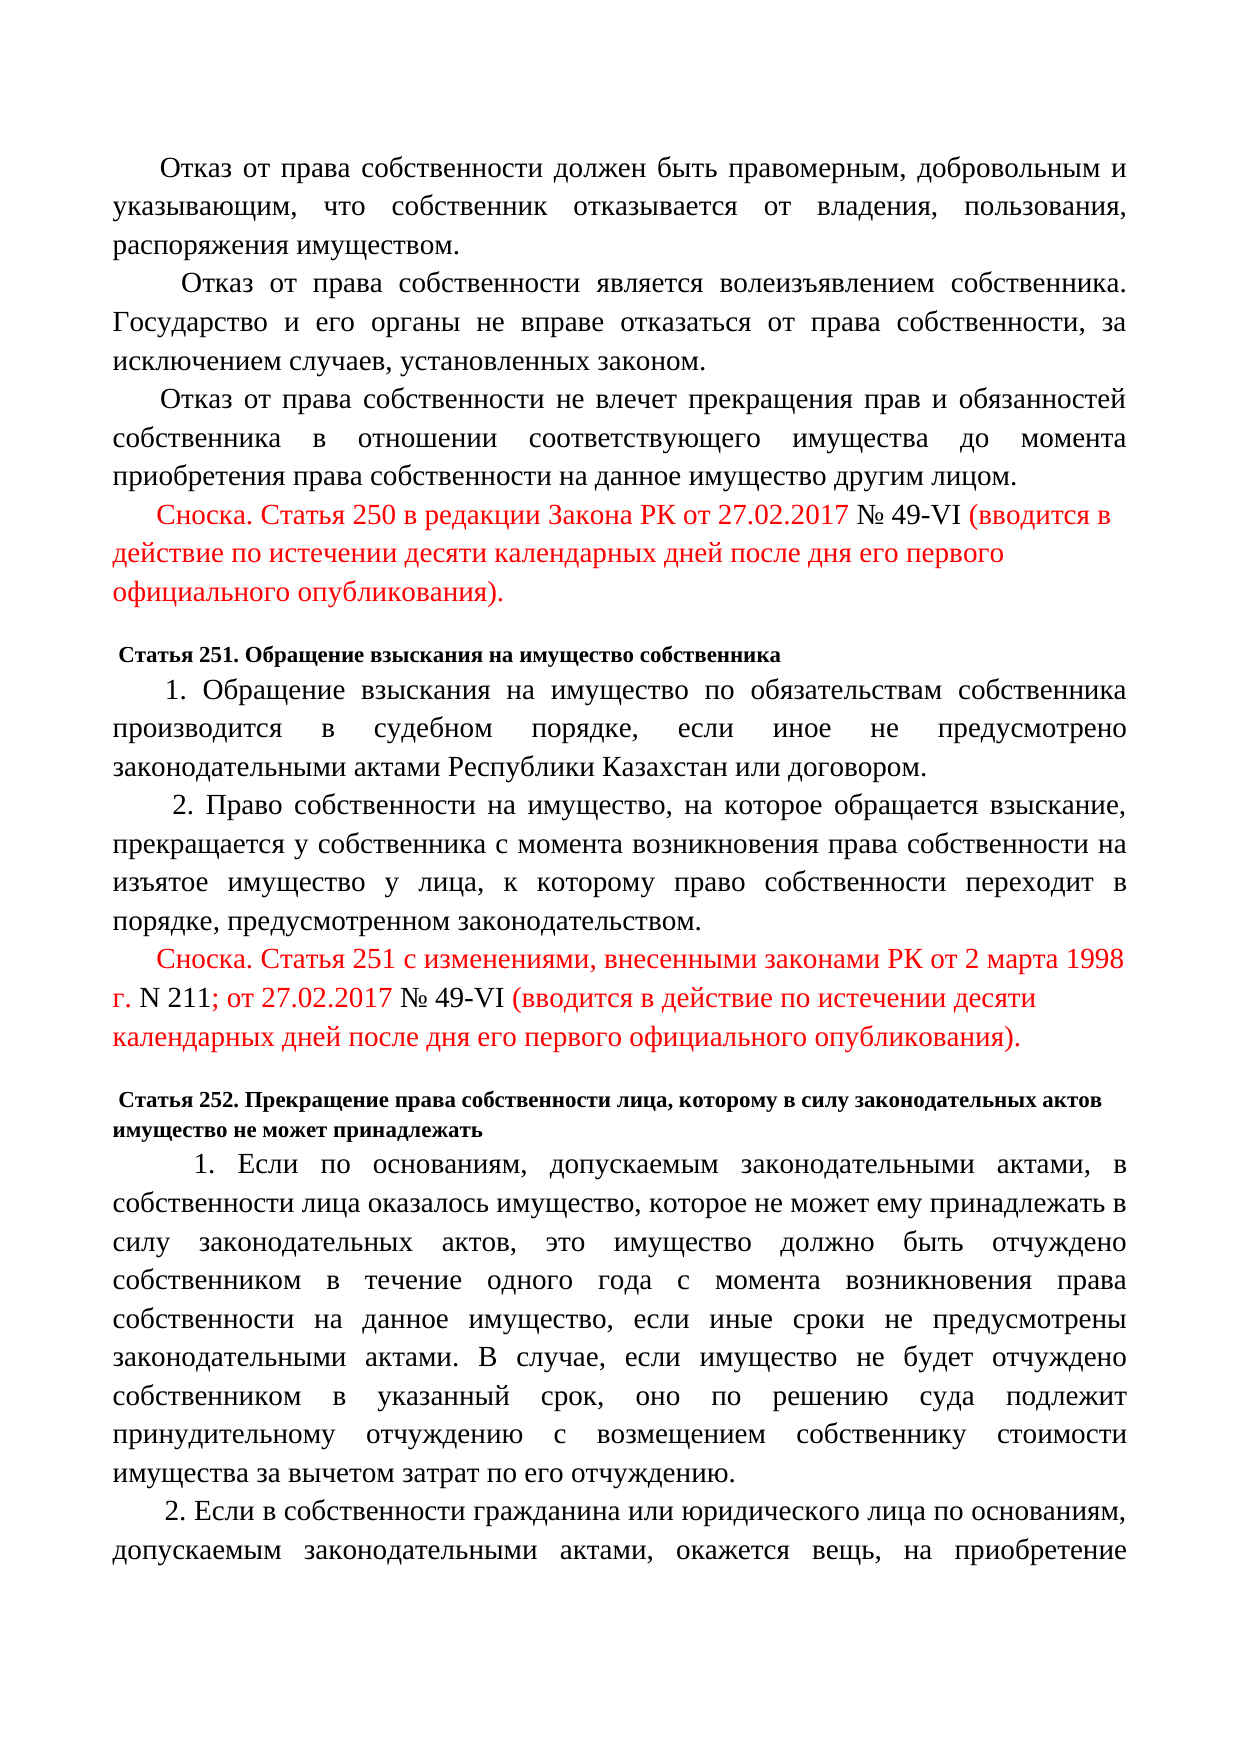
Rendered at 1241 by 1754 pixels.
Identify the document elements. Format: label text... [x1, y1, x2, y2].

text Сноска. Статья 251 с изменениями, внесенными законами РК от 2 марта 1998 г. N 211; от 27.02.2017 № 49-VI (вводится в действие по истечении десяти календарных дней после дня его первого официального опубликования). [112, 942, 1128, 1082]
text 1. Если по основаниям, допускаемым законодательными актами, в собственности лица оказалось имущество, которое не может ему принадлежать в силу законодательных актов, это имущество должно быть отчуждено собственником в течение одного года с момента возникновения права собственности на данное имущество, если иные сроки не предусмотрены законодательными актами. В случае, если имущество не будет отчуждено собственником в указанный срок, оно по решению суда подлежит принудительному отчуждению с возмещением собственнику стоимости имущества за вычетом затрат по его отчуждению. [112, 1147, 1128, 1488]
text Статья 252. Прекращение права собственности лица, которому в силу законодательных актов имущество не может принадлежать [112, 1086, 1128, 1143]
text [112, 1493, 1128, 1566]
text Сноска. Статья 250 в редакции Закона РК от 27.02.2017 № 49-VI (вводится в действие по истечении десяти календарных дней после дня его первого официального опубликования). [112, 497, 1128, 638]
text 2. Право собственности на имущество, на которое обращается взыскание, прекращается у собственника с момента возникновения права собственности на изъятое имущество у лица, к которому право собственности переходит в порядке, предусмотренном законодательством. [112, 787, 1128, 937]
text Отказ от права собственности должен быть правомерным, добровольным и указывающим, что собственник отказывается от владения, пользования, распоряжения имуществом. [112, 150, 1128, 261]
text 1. Обращение взыскания на имущество по обязательствам собственника производится в судебном порядке, если иное не предусмотрено законодательными актами Республики Казахстан или договором. [112, 672, 1128, 782]
text Отказ от права собственности является волеизъявлением собственника. Государство и его органы не вправе отказаться от права собственности, за исключением случаев, установленных законом. [112, 266, 1128, 376]
text Отказ от права собственности не влечет прекращения прав и обязанностей собственника в отношении соответствующего имущества до момента приобретения права собственности на данное имущество другим лицом. [112, 381, 1128, 492]
text Статья 251. Обращение взыскания на имущество собственника [112, 642, 1128, 668]
